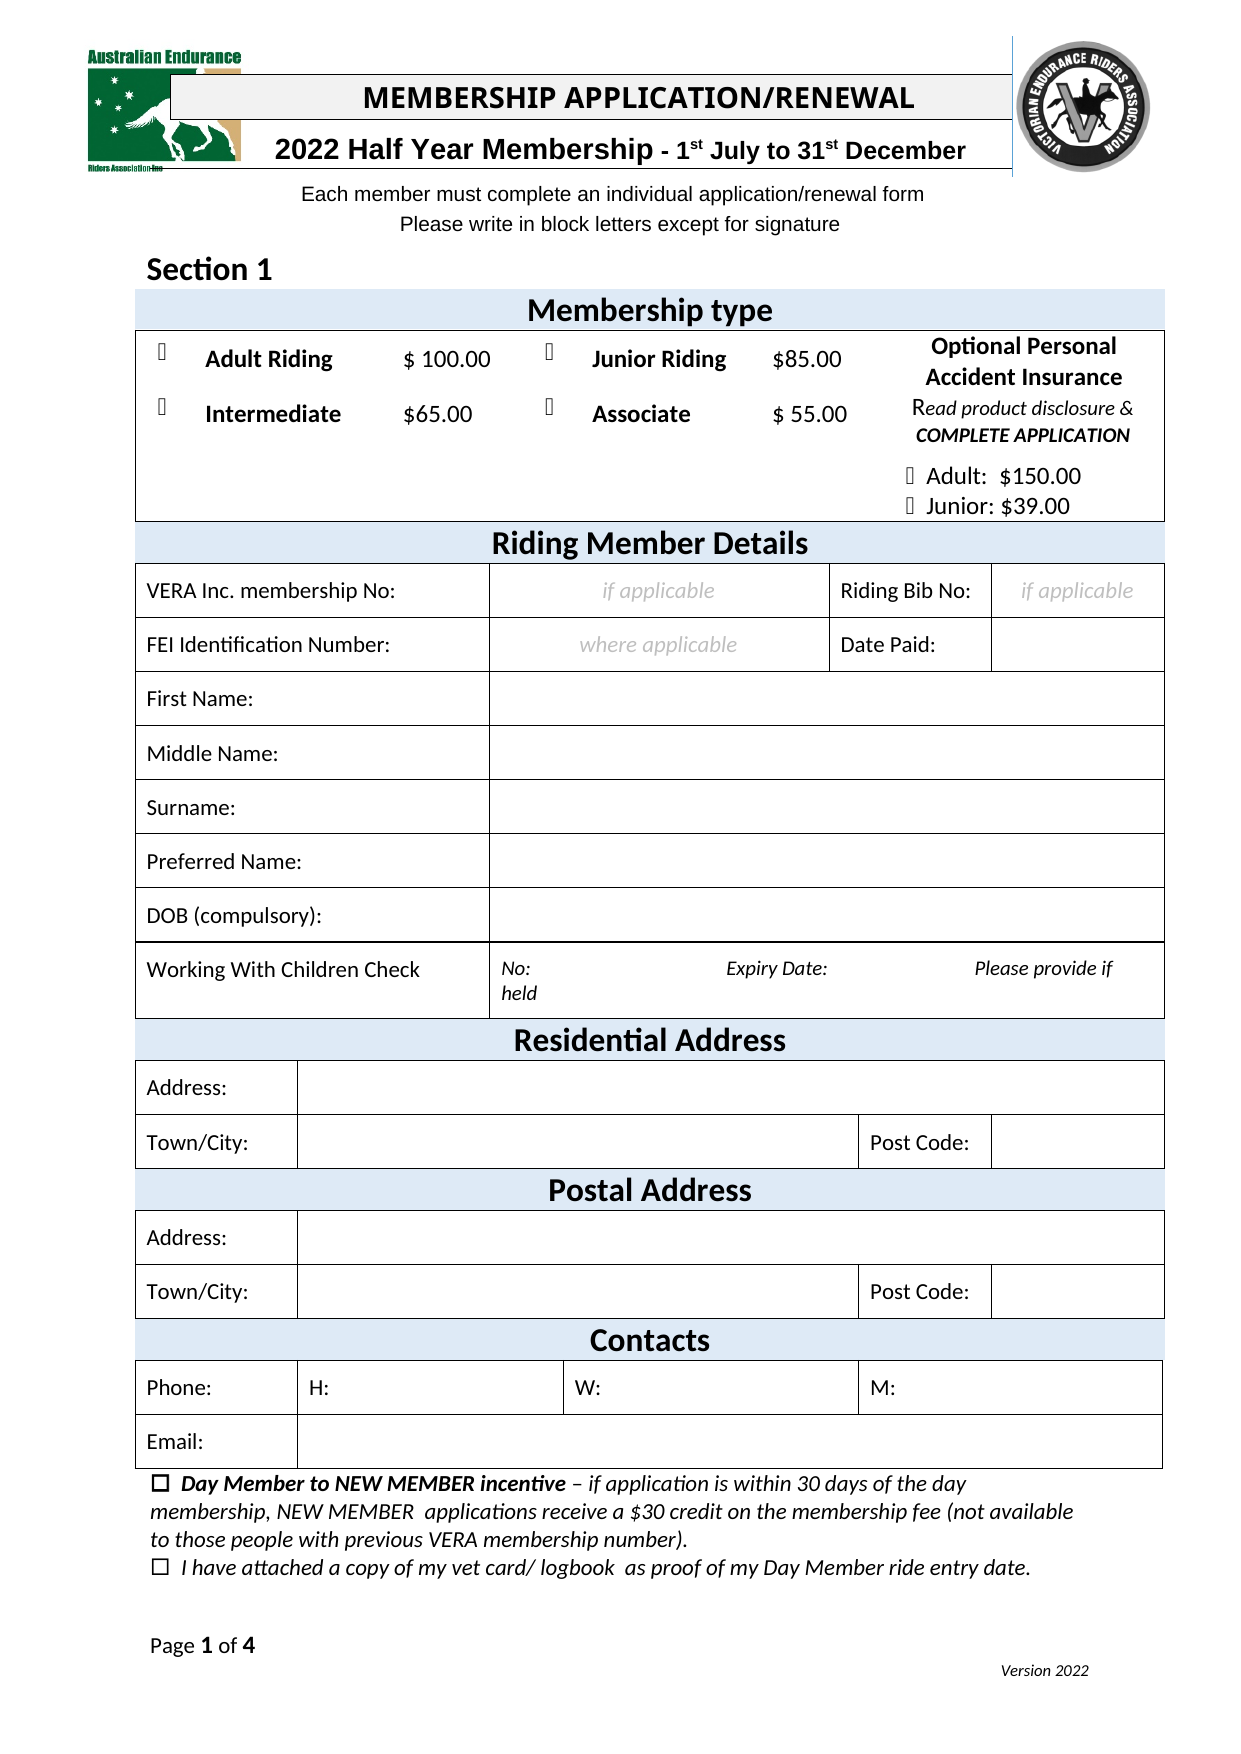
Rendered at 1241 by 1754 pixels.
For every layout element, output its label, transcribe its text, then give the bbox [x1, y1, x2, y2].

table_cell Address: [136, 1061, 297, 1114]
table_cell Postal Address [135, 1169, 1165, 1210]
table_cell Working With Children Check [136, 943, 489, 1018]
table_cell Preferred Name: [136, 834, 489, 887]
table_cell M: [859, 1361, 1162, 1414]
table_cell Phone: [136, 1361, 297, 1414]
table_cell [490, 672, 1164, 725]
table_cell No: Expiry Date: Please provide if held [490, 943, 1164, 1018]
table_cell [490, 834, 1164, 887]
table_cell Contacts [135, 1319, 1165, 1360]
table_cell [992, 618, 1164, 671]
table_cell Post Code: [859, 1265, 991, 1318]
table_cell Post Code: [859, 1115, 991, 1168]
table_cell Address: [136, 1211, 297, 1264]
table_cell W: [564, 1361, 858, 1414]
table_cell Email: [136, 1415, 297, 1468]
table_cell DOB (compulsory): [136, 888, 489, 941]
table_cell First Name: [136, 672, 489, 725]
table_cell [992, 1115, 1164, 1168]
picture [1012, 36, 1154, 177]
table_cell Residential Address [135, 1019, 1165, 1060]
table_cell VERA Inc. membership No: [136, 564, 489, 617]
text Day Member to NEW MEMBER incentive – if application is within 30 days of the day membership, NEW MEMBER applications receive a $30 credit on the membership fee (not available to those people with previous VERA membership number). [150, 1469, 1090, 1553]
table_cell FEI Identification Number: [136, 618, 489, 671]
table_cell [298, 1415, 1162, 1468]
picture [73, 39, 257, 180]
table_cell Town/City: [136, 1115, 297, 1168]
table_cell Riding Bib No: [830, 564, 991, 617]
table_cell where applicable [490, 618, 829, 671]
table_cell [298, 1115, 858, 1168]
table_cell if applicable [992, 564, 1164, 617]
table_cell [298, 1265, 858, 1318]
table_cell [490, 726, 1164, 779]
table_cell Riding Member Details [135, 522, 1165, 563]
table_cell Town/City: [136, 1265, 297, 1318]
table_cell H: [298, 1361, 563, 1414]
table_cell Date Paid: [830, 618, 991, 671]
table_cell [298, 1061, 1164, 1114]
table_cell [298, 1211, 1164, 1264]
table_cell [490, 780, 1164, 833]
table_cell [490, 888, 1164, 941]
table_cell Middle Name: [136, 726, 489, 779]
text I have attached a copy of my vet card/ logbook as proof of my Day Member ride entry date. [150, 1553, 1090, 1581]
table_header Section 1 [135, 236, 1165, 289]
table_cell Surname: [136, 780, 489, 833]
table_cell [992, 1265, 1164, 1318]
table_cell [136, 331, 1164, 521]
table_cell Membership type [135, 289, 1165, 329]
table_cell if applicable [490, 564, 829, 617]
